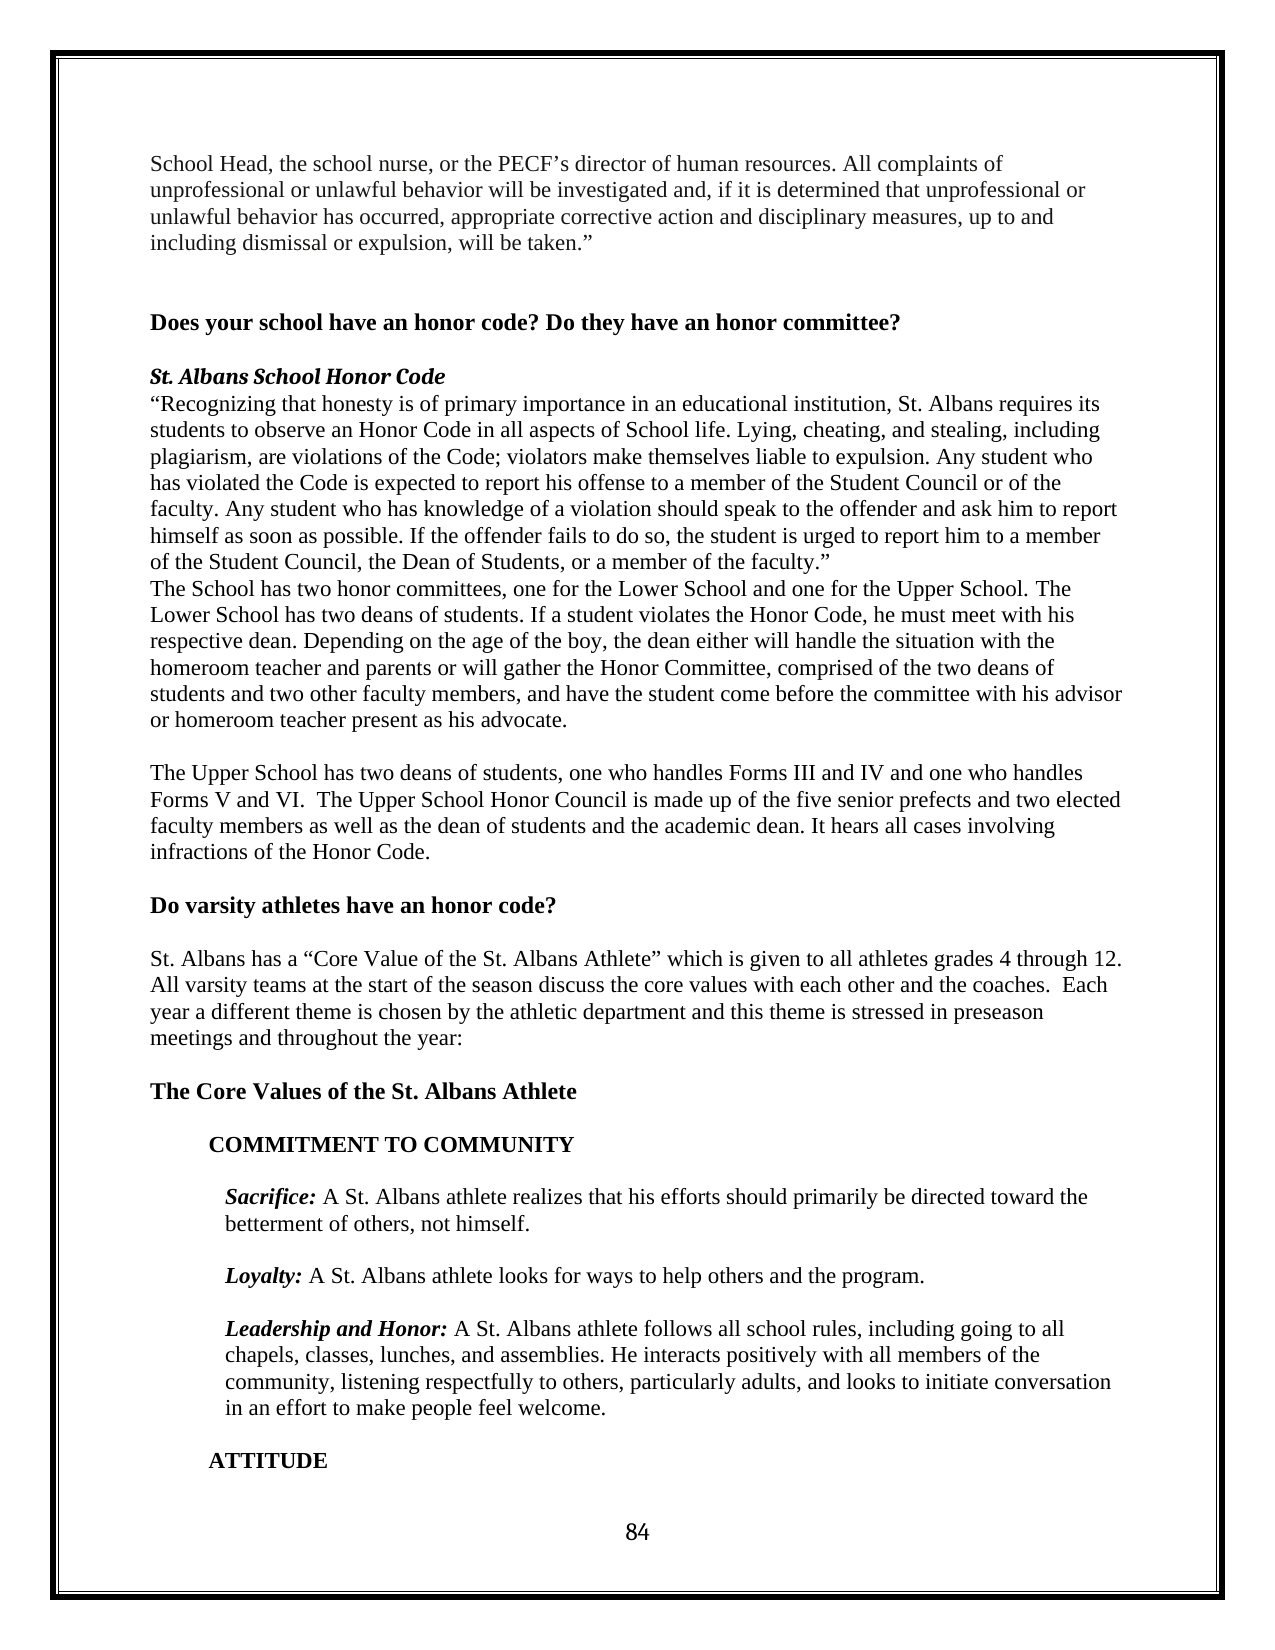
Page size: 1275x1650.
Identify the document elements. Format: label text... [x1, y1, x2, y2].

text The Core Values of the St. Albans Athlete [150, 1077, 1125, 1104]
text Do varsity athletes have an honor code? [150, 891, 1125, 919]
subtitle St. Albans School Honor Code [150, 363, 1125, 390]
text The School has two honor committees, one for the Lower School and one for the Upper School. The Lower School has two deans of students. If a student violates the Honor Code, he must meet with his respective dean. Depending on the age of the boy, the dean either will handle the situation with the homeroom teacher and parents or will gather the Honor Committee, comprised of the two deans of students and two other faculty members, and have the student come before the committee with his advisor or homeroom teacher present as his advocate. [150, 575, 1125, 733]
text Leadership and Honor: A St. Albans athlete follows all school rules, including going to all chapels, classes, lunches, and assemblies. He interacts positively with all members of the community, listening respectfully to others, particularly adults, and looks to initiate conversation in an effort to make people feel welcome. [225, 1315, 1125, 1421]
text ATTITUDE [150, 1447, 1125, 1473]
text “Recognizing that honesty is of primary importance in an educational institution, St. Albans requires its students to observe an Honor Code in all aspects of School life. Lying, cheating, and stealing, including plagiarism, are violations of the Code; violators make themselves liable to expulsion. Any student who has violated the Code is expected to report his offense to a member of the Student Council or of the faculty. Any student who has knowledge of a violation should speak to the offender and ask him to report himself as soon as possible. If the offender fails to do so, the student is urged to report him to a member of the Student Council, the Dean of Students, or a member of the faculty.” [150, 390, 1125, 574]
text St. Albans has a “Core Value of the St. Albans Athlete” which is given to all athletes grades 4 through 12. All varsity teams at the start of the season discuss the core values with each other and the coaches. Each year a different theme is chosen by the athletic department and this theme is stressed in preseason meetings and throughout the year: [150, 945, 1125, 1050]
text Does your school have an honor code? Do they have an honor committee? [150, 308, 1125, 336]
text Loyalty: A St. Albans athlete looks for ways to help others and the program. [225, 1262, 1125, 1289]
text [150, 150, 1125, 255]
text Sacrifice: A St. Albans athlete realizes that his efforts should primarily be directed toward the betterment of others, not himself. [225, 1183, 1125, 1236]
text COMMITMENT TO COMMUNITY [150, 1131, 1125, 1157]
text The Upper School has two deans of students, one who handles Forms III and IV and one who handles Forms V and VI. The Upper School Honor Council is made up of the five senior prefects and two elected faculty members as well as the dean of students and the academic dean. It hears all cases involving infractions of the Honor Code. [150, 759, 1125, 865]
